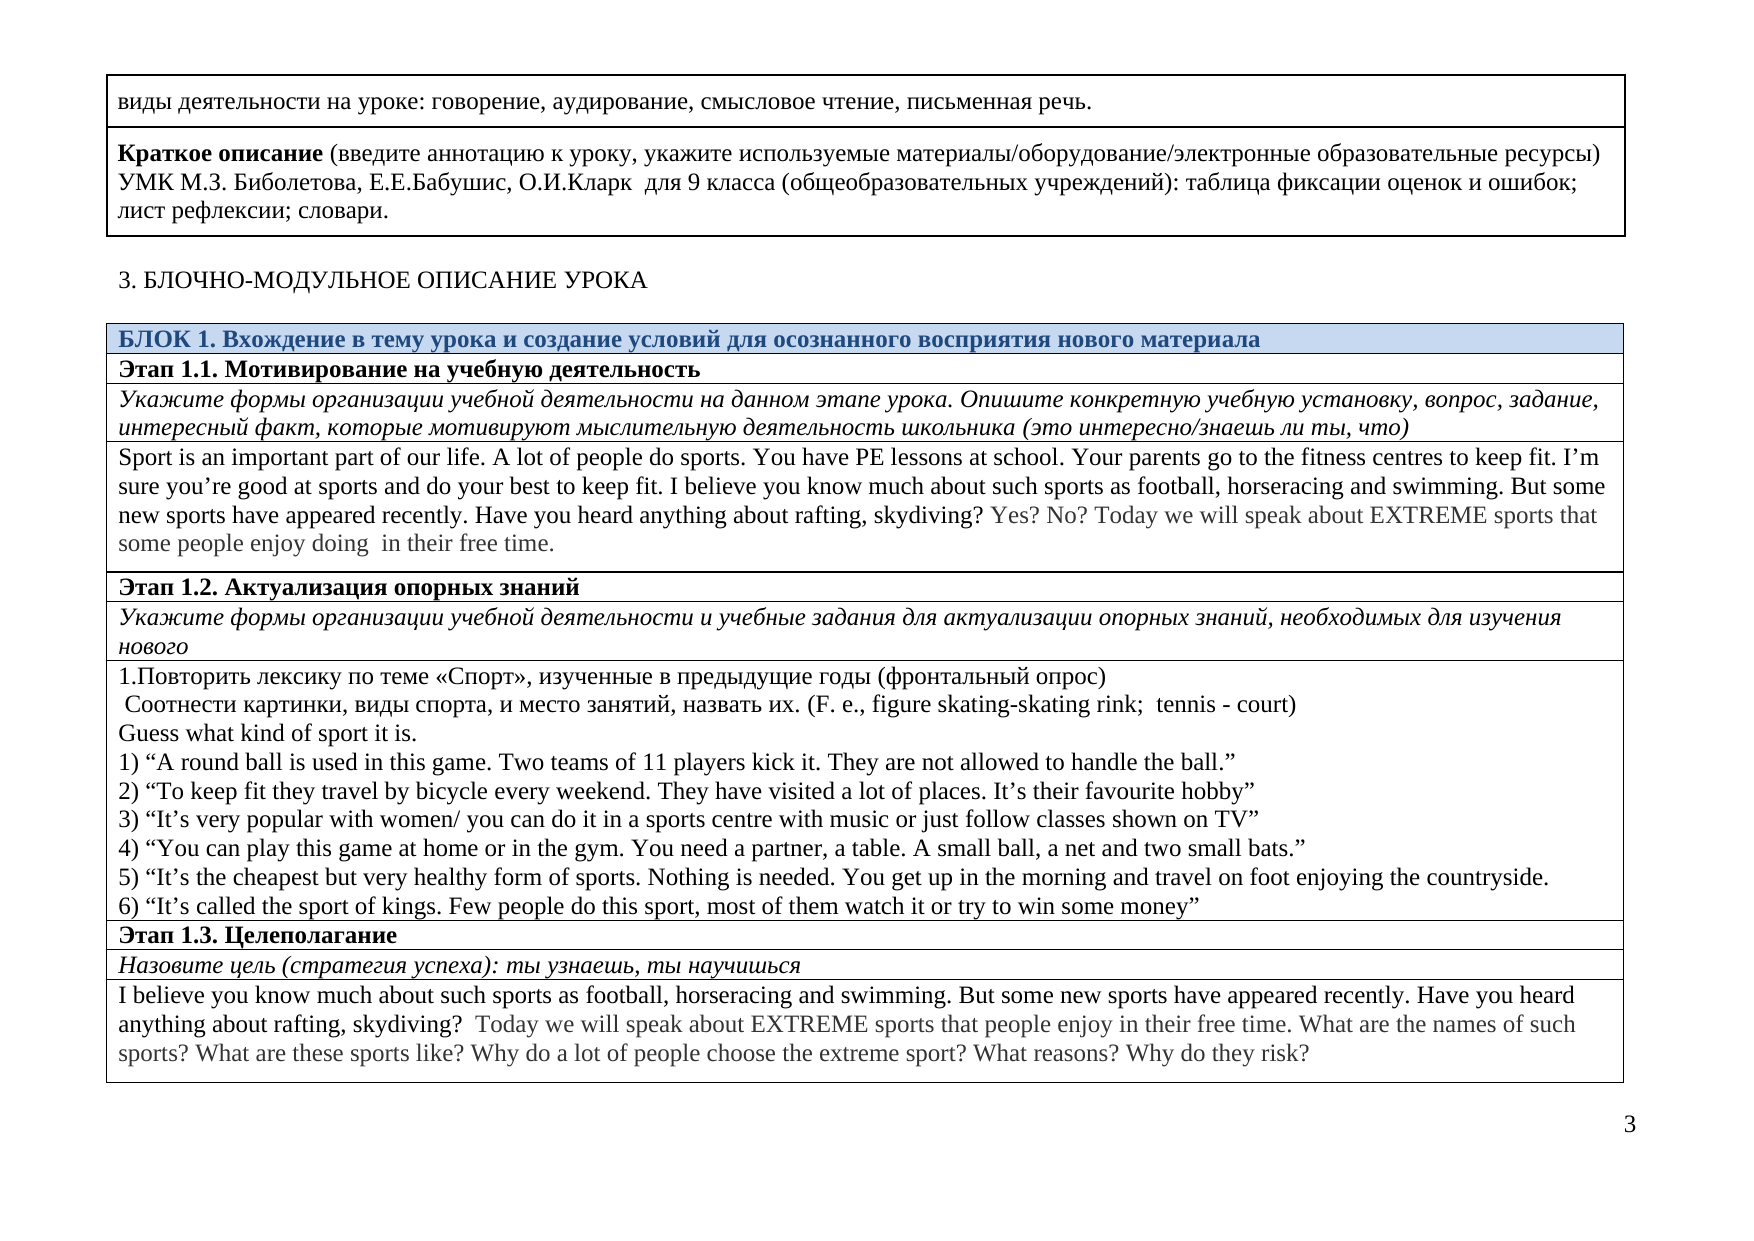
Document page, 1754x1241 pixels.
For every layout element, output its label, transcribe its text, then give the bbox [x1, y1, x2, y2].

table_cell Этап 1.3. Целеполагание [107, 921, 1623, 949]
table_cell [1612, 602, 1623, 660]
table_cell Краткое описание (введите аннотацию к уроку, укажите используемые материалы/оборудование/электронные образовательные ресурсы) УМК М.З. Биболетова, Е.Е.Бабушис, О.И.Кларк для 9 класса (общеобразовательных учреждений): таблица фиксации оценок и ошибок; лист рефлексии; словари. [108, 128, 1624, 235]
table_cell Этап 1.2. Актуализация опорных знаний [107, 573, 1623, 601]
text 3. БЛОЧНО-МОДУЛЬНОЕ ОПИСАНИЕ УРОКА [118, 266, 1636, 294]
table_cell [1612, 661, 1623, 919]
table_cell Sport is an important part of our life. A lot of people do sports. You have PE lessons at school. Your parents go to the fitness centres to keep fit. I’m sure you’re good at sports and do your best to keep fit. I believe you know much about such sports as football, horseracing and swimming. But some new sports have appeared recently. Have you heard anything about rafting, skydiving? Yes? No? Today we will speak about EXTREME sports that some people enjoy doing in their free time. [107, 442, 1623, 571]
table_cell Назовите цель (стратегия успеха): ты узнаешь, ты научишься [107, 950, 1623, 979]
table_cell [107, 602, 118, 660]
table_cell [108, 76, 1624, 126]
table_header БЛОК 1. Вхождение в тему урока и создание условий для осознанного восприятия нового материала [107, 324, 1623, 353]
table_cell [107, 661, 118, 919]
table_cell Укажите формы организации учебной деятельности на данном этапе урока. Опишите конкретную учебную установку, вопрос, задание, интересный факт, которые мотивируют мыслительную деятельность школьника (это интересно/знаешь ли ты, что) [107, 384, 1623, 441]
table_cell Этап 1.1. Мотивирование на учебную деятельность [107, 354, 1623, 383]
table_cell I believe you know much about such sports as football, horseracing and swimming. But some new sports have appeared recently. Have you heard anything about rafting, skydiving? Today we will speak about EXTREME sports that people enjoy in their free time. What are the names of such sports? What are these sports like? Why do a lot of people choose the extreme sport? What reasons? Why do they risk? [107, 980, 1623, 1082]
